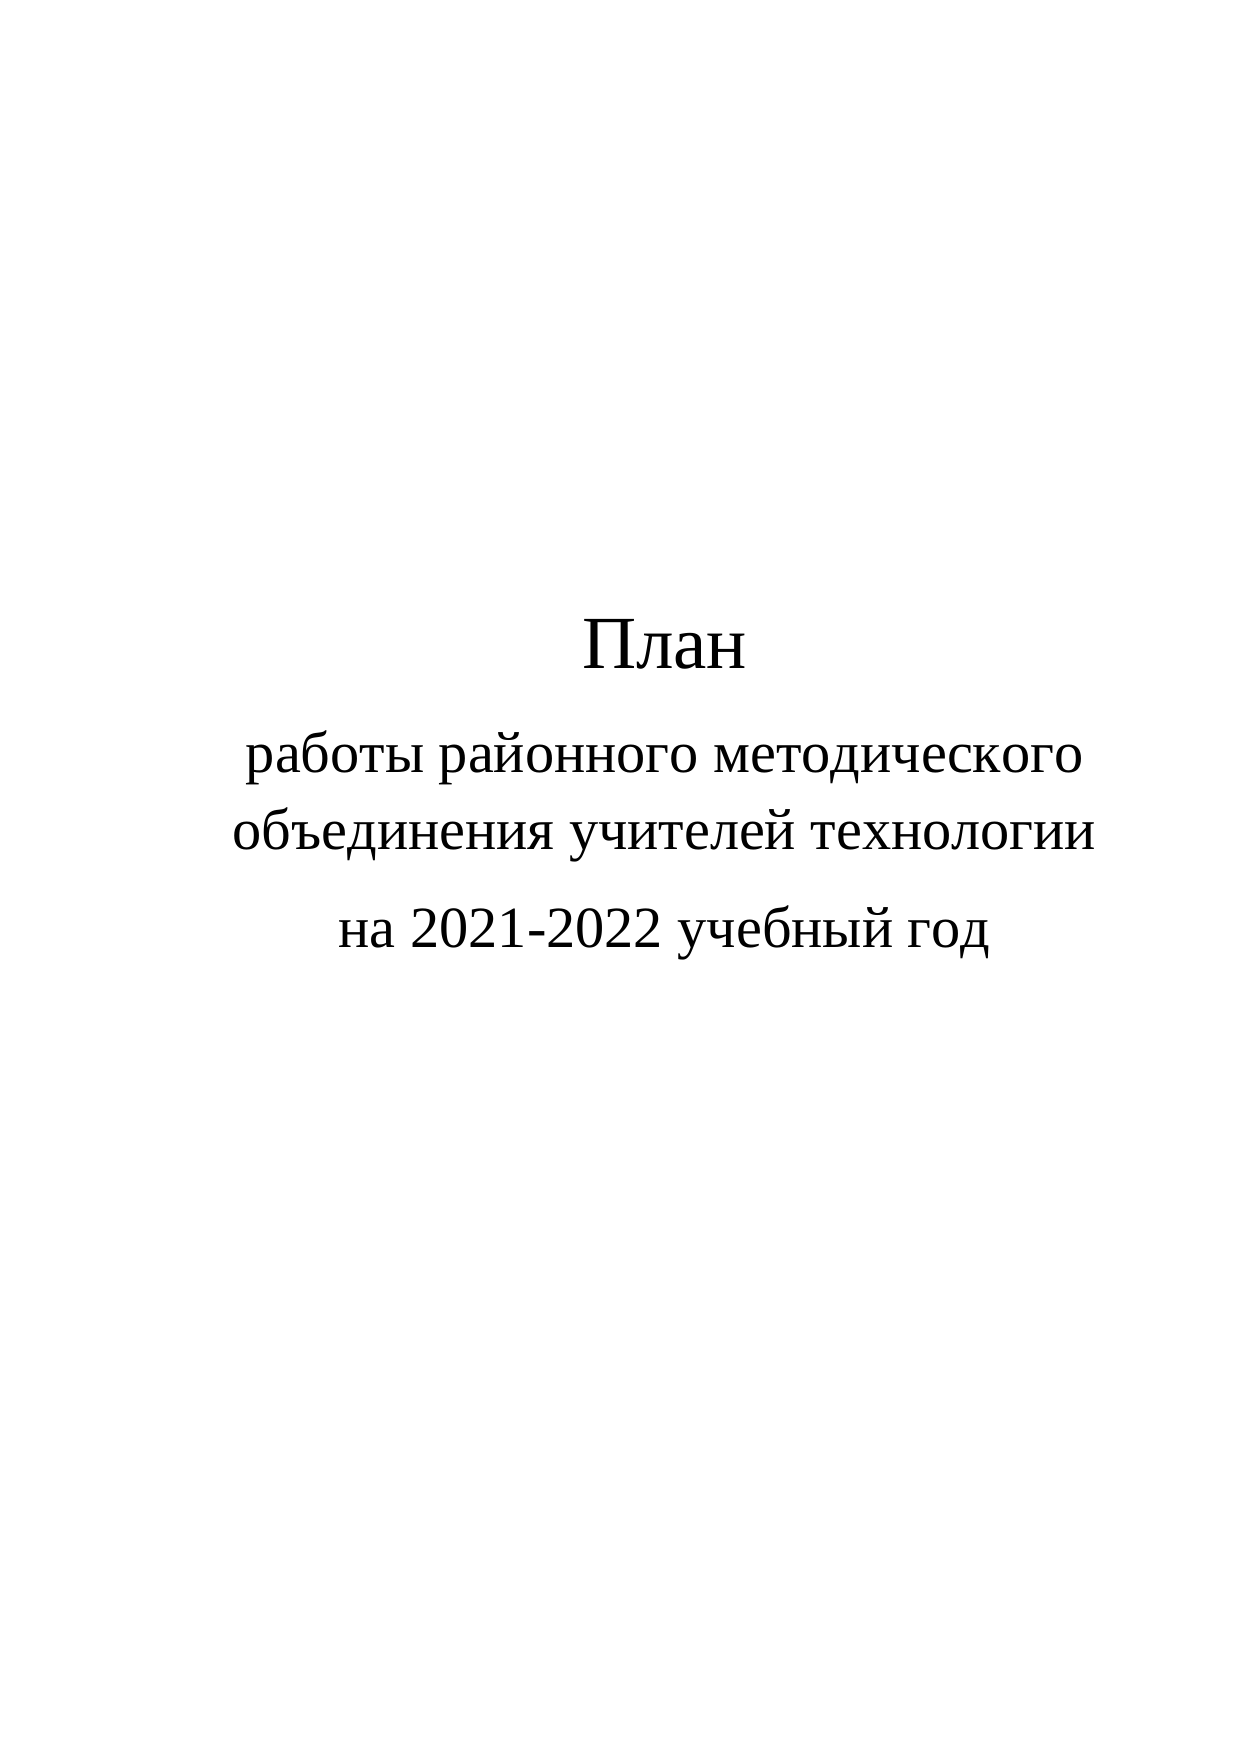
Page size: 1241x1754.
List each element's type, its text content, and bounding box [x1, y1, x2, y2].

text на 2021-2022 учебный год [177, 893, 1152, 960]
text План [177, 598, 1152, 684]
text работы районного методического объединения учителей технологии [177, 718, 1152, 862]
